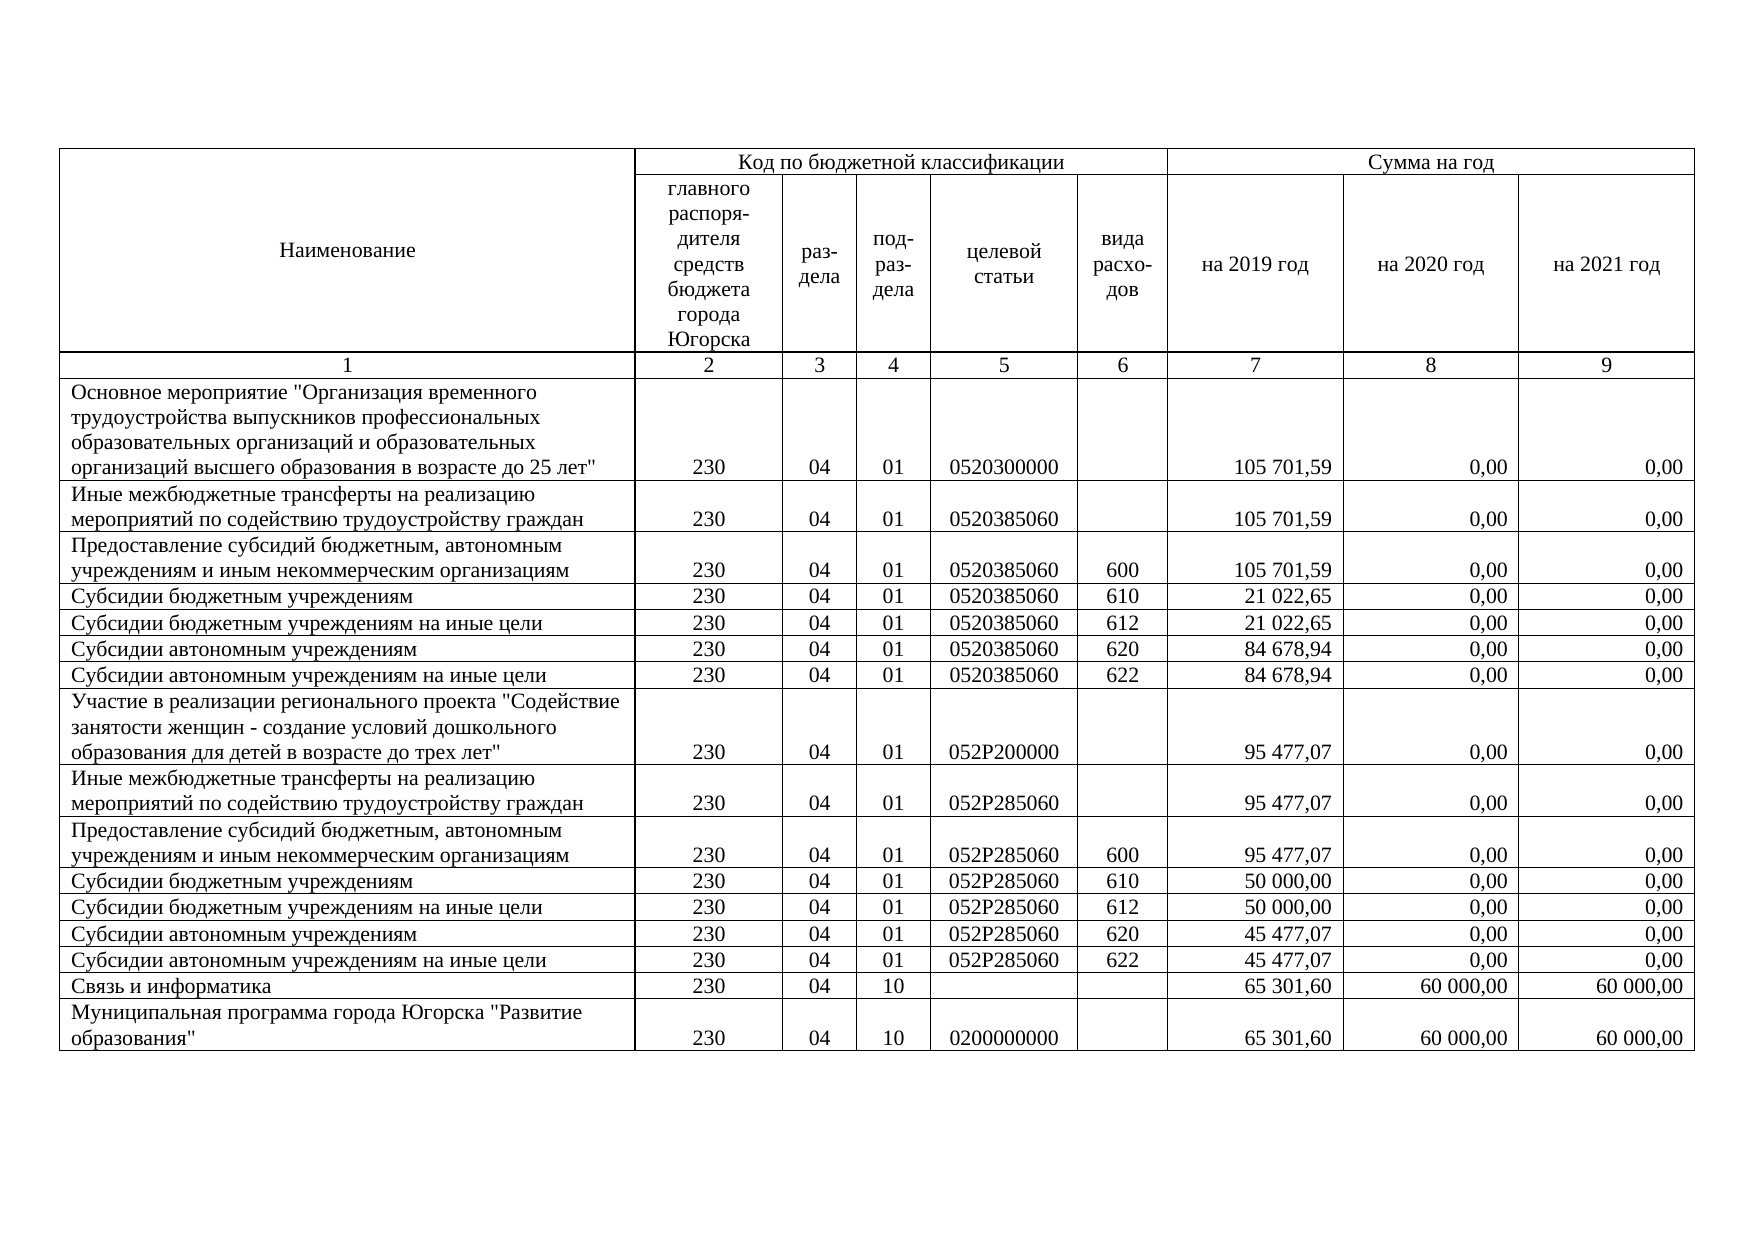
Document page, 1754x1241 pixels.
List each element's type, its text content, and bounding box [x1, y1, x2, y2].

table_cell 1 [60, 353, 634, 378]
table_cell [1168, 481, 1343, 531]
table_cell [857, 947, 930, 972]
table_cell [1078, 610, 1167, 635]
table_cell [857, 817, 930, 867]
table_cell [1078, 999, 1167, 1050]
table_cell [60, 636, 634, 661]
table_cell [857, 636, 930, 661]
table_cell 7 [1168, 353, 1343, 378]
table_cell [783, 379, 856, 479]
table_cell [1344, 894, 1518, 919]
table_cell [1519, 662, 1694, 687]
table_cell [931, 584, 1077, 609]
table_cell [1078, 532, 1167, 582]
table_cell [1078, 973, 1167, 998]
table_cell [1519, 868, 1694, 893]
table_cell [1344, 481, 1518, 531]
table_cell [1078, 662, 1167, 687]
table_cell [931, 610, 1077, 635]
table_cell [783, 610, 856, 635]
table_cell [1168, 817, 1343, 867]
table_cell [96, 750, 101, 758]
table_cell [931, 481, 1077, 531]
table_cell 8 [1344, 353, 1518, 378]
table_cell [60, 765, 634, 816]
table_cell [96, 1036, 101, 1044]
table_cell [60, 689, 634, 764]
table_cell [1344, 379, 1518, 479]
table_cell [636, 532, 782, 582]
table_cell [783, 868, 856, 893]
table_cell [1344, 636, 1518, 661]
table_cell целевой статьи [931, 175, 1077, 351]
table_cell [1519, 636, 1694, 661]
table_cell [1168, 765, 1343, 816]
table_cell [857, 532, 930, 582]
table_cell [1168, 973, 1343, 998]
table_cell раз-дела [783, 175, 856, 351]
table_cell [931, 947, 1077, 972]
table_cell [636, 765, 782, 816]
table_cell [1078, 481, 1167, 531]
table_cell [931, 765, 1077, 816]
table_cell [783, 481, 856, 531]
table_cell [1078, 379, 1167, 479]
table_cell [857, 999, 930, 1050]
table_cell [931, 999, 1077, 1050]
table_cell 9 [1519, 353, 1694, 378]
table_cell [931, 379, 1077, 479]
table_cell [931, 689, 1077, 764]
table_header Сумма на год [1168, 149, 1694, 174]
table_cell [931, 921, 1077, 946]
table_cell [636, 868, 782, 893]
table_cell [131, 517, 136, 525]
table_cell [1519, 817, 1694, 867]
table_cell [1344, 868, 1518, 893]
table_cell на 2021 год [1519, 175, 1694, 351]
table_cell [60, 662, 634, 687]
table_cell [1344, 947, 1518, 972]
table_cell на 2019 год [1168, 175, 1343, 351]
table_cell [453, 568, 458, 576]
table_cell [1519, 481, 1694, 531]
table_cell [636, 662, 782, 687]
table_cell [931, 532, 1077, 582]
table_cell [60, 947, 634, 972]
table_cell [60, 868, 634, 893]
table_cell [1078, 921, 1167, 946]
table_cell 2 [636, 353, 782, 378]
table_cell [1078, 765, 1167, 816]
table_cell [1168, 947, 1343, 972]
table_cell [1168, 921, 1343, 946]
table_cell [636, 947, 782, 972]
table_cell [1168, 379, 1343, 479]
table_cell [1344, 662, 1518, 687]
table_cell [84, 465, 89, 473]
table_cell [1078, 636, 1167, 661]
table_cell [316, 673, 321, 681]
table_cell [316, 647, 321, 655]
table_header Код по бюджетной классификации [636, 149, 1167, 174]
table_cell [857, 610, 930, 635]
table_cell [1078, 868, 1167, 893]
table_cell главного распоря- дителя средств бюджета города Югорска [636, 175, 782, 351]
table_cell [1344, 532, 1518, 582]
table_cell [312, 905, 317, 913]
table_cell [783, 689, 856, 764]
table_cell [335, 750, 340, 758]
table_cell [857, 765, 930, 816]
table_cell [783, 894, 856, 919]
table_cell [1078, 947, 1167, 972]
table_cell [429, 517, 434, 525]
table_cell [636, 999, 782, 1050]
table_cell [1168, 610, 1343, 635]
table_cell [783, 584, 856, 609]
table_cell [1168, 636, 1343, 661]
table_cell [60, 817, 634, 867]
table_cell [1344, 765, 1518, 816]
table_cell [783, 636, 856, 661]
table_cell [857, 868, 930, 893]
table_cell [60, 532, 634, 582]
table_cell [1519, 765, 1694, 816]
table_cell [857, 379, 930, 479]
table_cell 3 [783, 353, 856, 378]
table_cell 6 [1078, 353, 1167, 378]
table_cell 5 [931, 353, 1077, 378]
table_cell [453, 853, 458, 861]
table_cell на 2020 год [1344, 175, 1518, 351]
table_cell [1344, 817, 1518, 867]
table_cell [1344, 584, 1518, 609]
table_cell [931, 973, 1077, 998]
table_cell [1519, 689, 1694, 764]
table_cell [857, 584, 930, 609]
table_cell вида расхо-дов [1078, 175, 1167, 351]
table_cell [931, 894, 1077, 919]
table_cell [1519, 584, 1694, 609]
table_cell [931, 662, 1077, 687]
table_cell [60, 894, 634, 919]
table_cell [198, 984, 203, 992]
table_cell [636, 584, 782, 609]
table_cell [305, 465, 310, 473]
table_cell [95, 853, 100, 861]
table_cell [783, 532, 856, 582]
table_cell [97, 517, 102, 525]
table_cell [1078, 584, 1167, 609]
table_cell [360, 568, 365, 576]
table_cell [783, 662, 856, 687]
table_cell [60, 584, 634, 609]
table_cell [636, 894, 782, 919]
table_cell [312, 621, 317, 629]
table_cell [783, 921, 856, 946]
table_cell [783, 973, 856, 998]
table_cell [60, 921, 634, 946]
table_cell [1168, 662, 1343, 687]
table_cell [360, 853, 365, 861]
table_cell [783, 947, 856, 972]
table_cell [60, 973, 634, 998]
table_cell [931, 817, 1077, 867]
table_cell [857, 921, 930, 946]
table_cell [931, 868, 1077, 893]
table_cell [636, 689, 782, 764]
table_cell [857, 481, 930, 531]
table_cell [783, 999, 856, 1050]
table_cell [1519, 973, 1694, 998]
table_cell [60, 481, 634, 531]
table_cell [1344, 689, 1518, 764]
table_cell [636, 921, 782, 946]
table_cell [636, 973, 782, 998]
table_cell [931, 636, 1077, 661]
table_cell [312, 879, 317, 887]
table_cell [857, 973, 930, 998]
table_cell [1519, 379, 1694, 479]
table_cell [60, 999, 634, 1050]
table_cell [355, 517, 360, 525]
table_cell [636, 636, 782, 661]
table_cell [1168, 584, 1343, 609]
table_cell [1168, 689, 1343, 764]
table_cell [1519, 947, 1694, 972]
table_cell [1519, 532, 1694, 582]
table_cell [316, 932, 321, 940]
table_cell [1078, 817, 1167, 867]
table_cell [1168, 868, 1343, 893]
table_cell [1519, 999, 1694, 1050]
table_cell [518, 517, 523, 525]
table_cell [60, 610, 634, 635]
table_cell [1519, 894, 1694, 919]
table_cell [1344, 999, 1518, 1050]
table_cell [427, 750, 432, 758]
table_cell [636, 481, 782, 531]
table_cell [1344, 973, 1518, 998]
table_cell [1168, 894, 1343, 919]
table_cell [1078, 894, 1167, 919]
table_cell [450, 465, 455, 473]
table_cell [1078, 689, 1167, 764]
table_header Наименование [60, 149, 634, 351]
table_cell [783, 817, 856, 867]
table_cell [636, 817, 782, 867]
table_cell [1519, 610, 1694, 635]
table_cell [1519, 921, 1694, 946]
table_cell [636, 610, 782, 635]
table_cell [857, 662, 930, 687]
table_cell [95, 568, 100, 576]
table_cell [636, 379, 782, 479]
table_cell под-раз-дела [857, 175, 930, 351]
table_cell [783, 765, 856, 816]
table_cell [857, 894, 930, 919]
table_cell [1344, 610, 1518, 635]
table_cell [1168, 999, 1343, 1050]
table_cell 4 [857, 353, 930, 378]
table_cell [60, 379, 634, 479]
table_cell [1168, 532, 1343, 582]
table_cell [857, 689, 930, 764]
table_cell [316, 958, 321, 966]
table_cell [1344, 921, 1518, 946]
